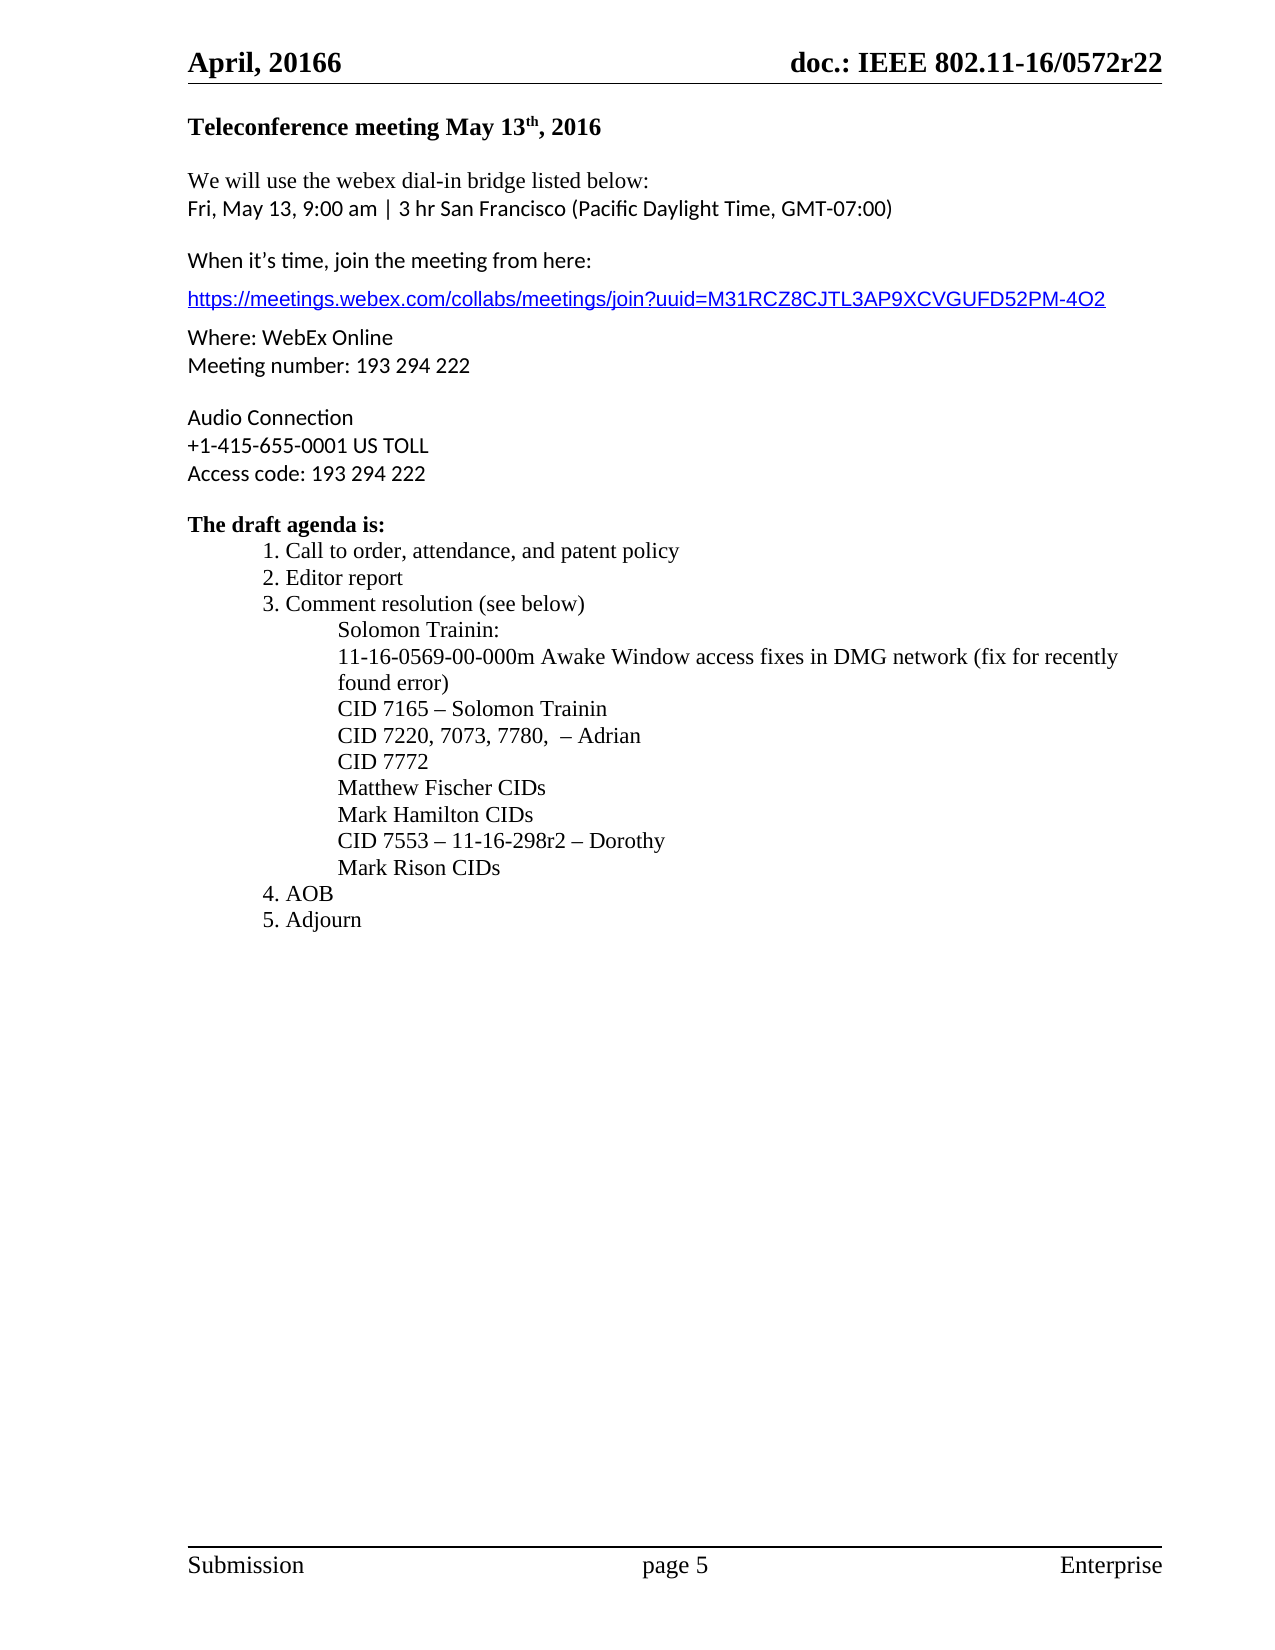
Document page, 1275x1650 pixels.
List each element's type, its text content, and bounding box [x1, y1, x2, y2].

list Access code: 193 294 222 [187, 459, 1162, 487]
text 3. Comment resolution (see below) [262, 590, 1162, 616]
text Mark Rison CIDs [337, 853, 1162, 880]
text The draft agenda is: [187, 511, 1162, 537]
text 2. Editor report [262, 564, 1162, 590]
text We will use the webex dial-in bridge listed below: [187, 168, 1162, 194]
text Solomon Trainin: 11-16-0569-00-000m Awake Window access fixes in DMG network (fix for recently found error) CID 7165 – Solomon Trainin CID 7220, 7073, 7780, – Adrian CID 7772 Matthew Fischer CIDs Mark Hamilton CIDs [337, 616, 1162, 827]
list +1-415-655-0001 US TOLL [187, 431, 1162, 459]
list Audio Connection [187, 403, 1162, 431]
text 1. Call to order, attendance, and patent policy [262, 537, 1162, 564]
text Teleconference meeting May 13th, 2016 [187, 112, 1162, 141]
text https://meetings.webex.com/collabs/meetings/join?uuid=M31RCZ8CJTL3AP9XCVGUFD52PM-4O2 [187, 286, 1162, 310]
text 4. AOB [262, 880, 1162, 906]
list Meeting number: 193 294 222 [187, 351, 1162, 379]
text CID 7553 – 11-16-298r2 – Dorothy [337, 827, 1162, 853]
list Where: WebEx Online [187, 323, 1162, 351]
list Fri, May 13, 9:00 am | 3 hr San Francisco (Pacific Daylight Time, GMT-07:00) [187, 194, 1162, 222]
text 5. Adjourn [262, 906, 1162, 933]
text When it’s time, join the meeting from here: [187, 246, 1162, 274]
